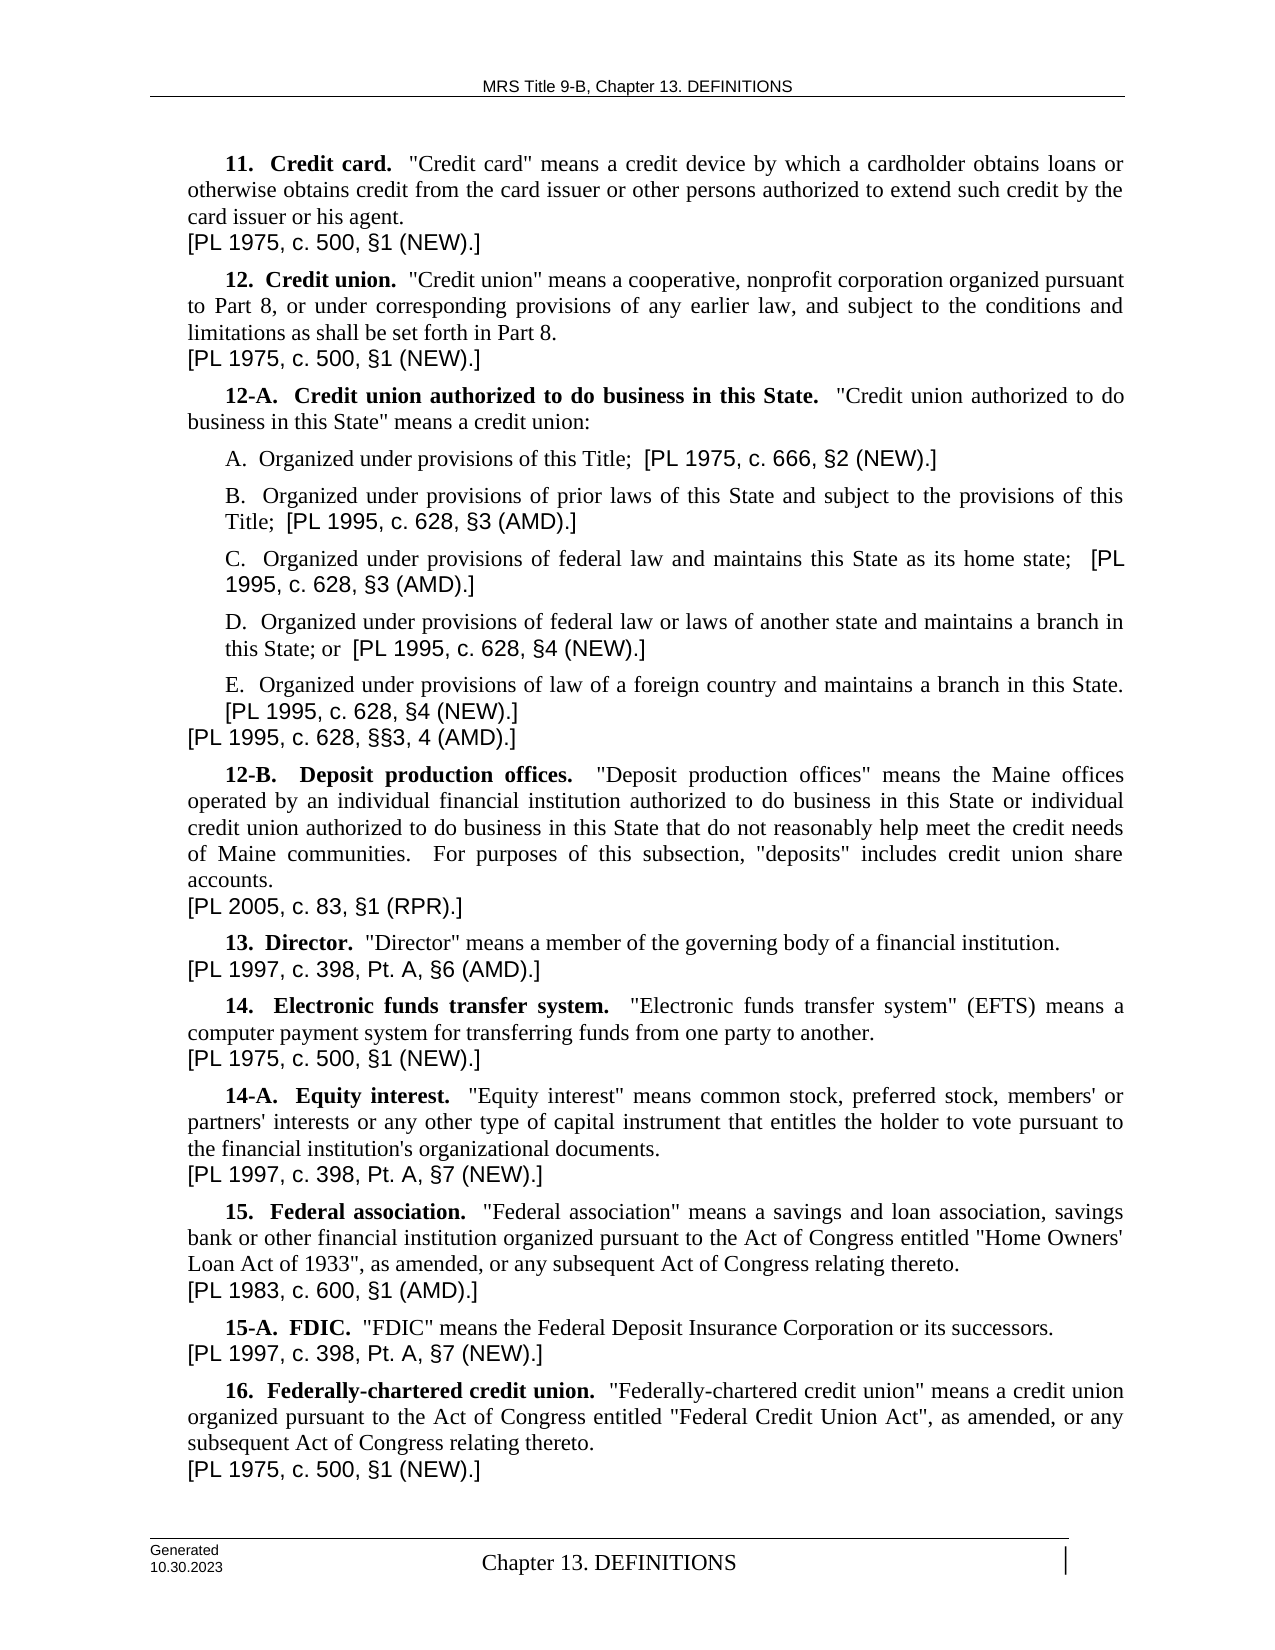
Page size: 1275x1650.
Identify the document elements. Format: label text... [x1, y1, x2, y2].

text [PL 1997, c. 398, Pt. A, §7 (NEW).] [187, 1161, 1125, 1187]
text B. Organized under provisions of prior laws of this State and subject to the provisions of this Title; [PL 1995, c. 628, §3 (AMD).] [225, 482, 1125, 534]
text [PL 1975, c. 500, §1 (NEW).] [187, 1456, 1125, 1482]
text E. Organized under provisions of law of a foreign country and maintains a branch in this State. [PL 1995, c. 628, §4 (NEW).] [225, 671, 1125, 724]
text 12-B. Deposit production offices. "Deposit production offices" means the Maine offices operated by an individual financial institution authorized to do business in this State or individual credit union authorized to do business in this State that do not reasonably help meet the credit needs of Maine communities. For purposes of this subsection, "deposits" includes credit union share accounts. [187, 761, 1125, 893]
text 15-A. FDIC. "FDIC" means the Federal Deposit Insurance Corporation or its successors. [187, 1314, 1125, 1340]
text 14-A. Equity interest. "Equity interest" means common stock, preferred stock, members' or partners' interests or any other type of capital instrument that entitles the holder to vote pursuant to the financial institution's organizational documents. [187, 1082, 1125, 1161]
text [PL 1995, c. 628, §§3, 4 (AMD).] [187, 724, 1125, 750]
text [PL 1997, c. 398, Pt. A, §6 (AMD).] [187, 956, 1125, 982]
text C. Organized under provisions of federal law and maintains this State as its home state; [PL 1995, c. 628, §3 (AMD).] [225, 545, 1125, 598]
text 13. Director. "Director" means a member of the governing body of a financial institution. [187, 929, 1125, 956]
text [PL 1983, c. 600, §1 (AMD).] [187, 1277, 1125, 1303]
text 16. Federally-chartered credit union. "Federally-chartered credit union" means a credit union organized pursuant to the Act of Congress entitled "Federal Credit Union Act", as amended, or any subsequent Act of Congress relating thereto. [187, 1377, 1125, 1456]
text A. Organized under provisions of this Title; [PL 1975, c. 666, §2 (NEW).] [225, 445, 1125, 471]
text 14. Electronic funds transfer system. "Electronic funds transfer system" (EFTS) means a computer payment system for transferring funds from one party to another. [187, 992, 1125, 1045]
text D. Organized under provisions of federal law or laws of another state and maintains a branch in this State; or [PL 1995, c. 628, §4 (NEW).] [225, 608, 1125, 661]
text 12-A. Credit union authorized to do business in this State. "Credit union authorized to do business in this State" means a credit union: [187, 382, 1125, 434]
text 12. Credit union. "Credit union" means a cooperative, nonprofit corporation organized pursuant to Part 8, or under corresponding provisions of any earlier law, and subject to the conditions and limitations as shall be set forth in Part 8. [187, 266, 1125, 345]
text 15. Federal association. "Federal association" means a savings and loan association, savings bank or other financial institution organized pursuant to the Act of Congress entitled "Home Owners' Loan Act of 1933", as amended, or any subsequent Act of Congress relating thereto. [187, 1198, 1125, 1277]
text [PL 1975, c. 500, §1 (NEW).] [187, 1045, 1125, 1072]
text [PL 1997, c. 398, Pt. A, §7 (NEW).] [187, 1340, 1125, 1366]
text 11. Credit card. "Credit card" means a credit device by which a cardholder obtains loans or otherwise obtains credit from the card issuer or other persons authorized to extend such credit by the card issuer or his agent. [187, 150, 1125, 229]
text [PL 1975, c. 500, §1 (NEW).] [187, 229, 1125, 255]
text [PL 1975, c. 500, §1 (NEW).] [187, 345, 1125, 371]
text [PL 2005, c. 83, §1 (RPR).] [187, 893, 1125, 919]
